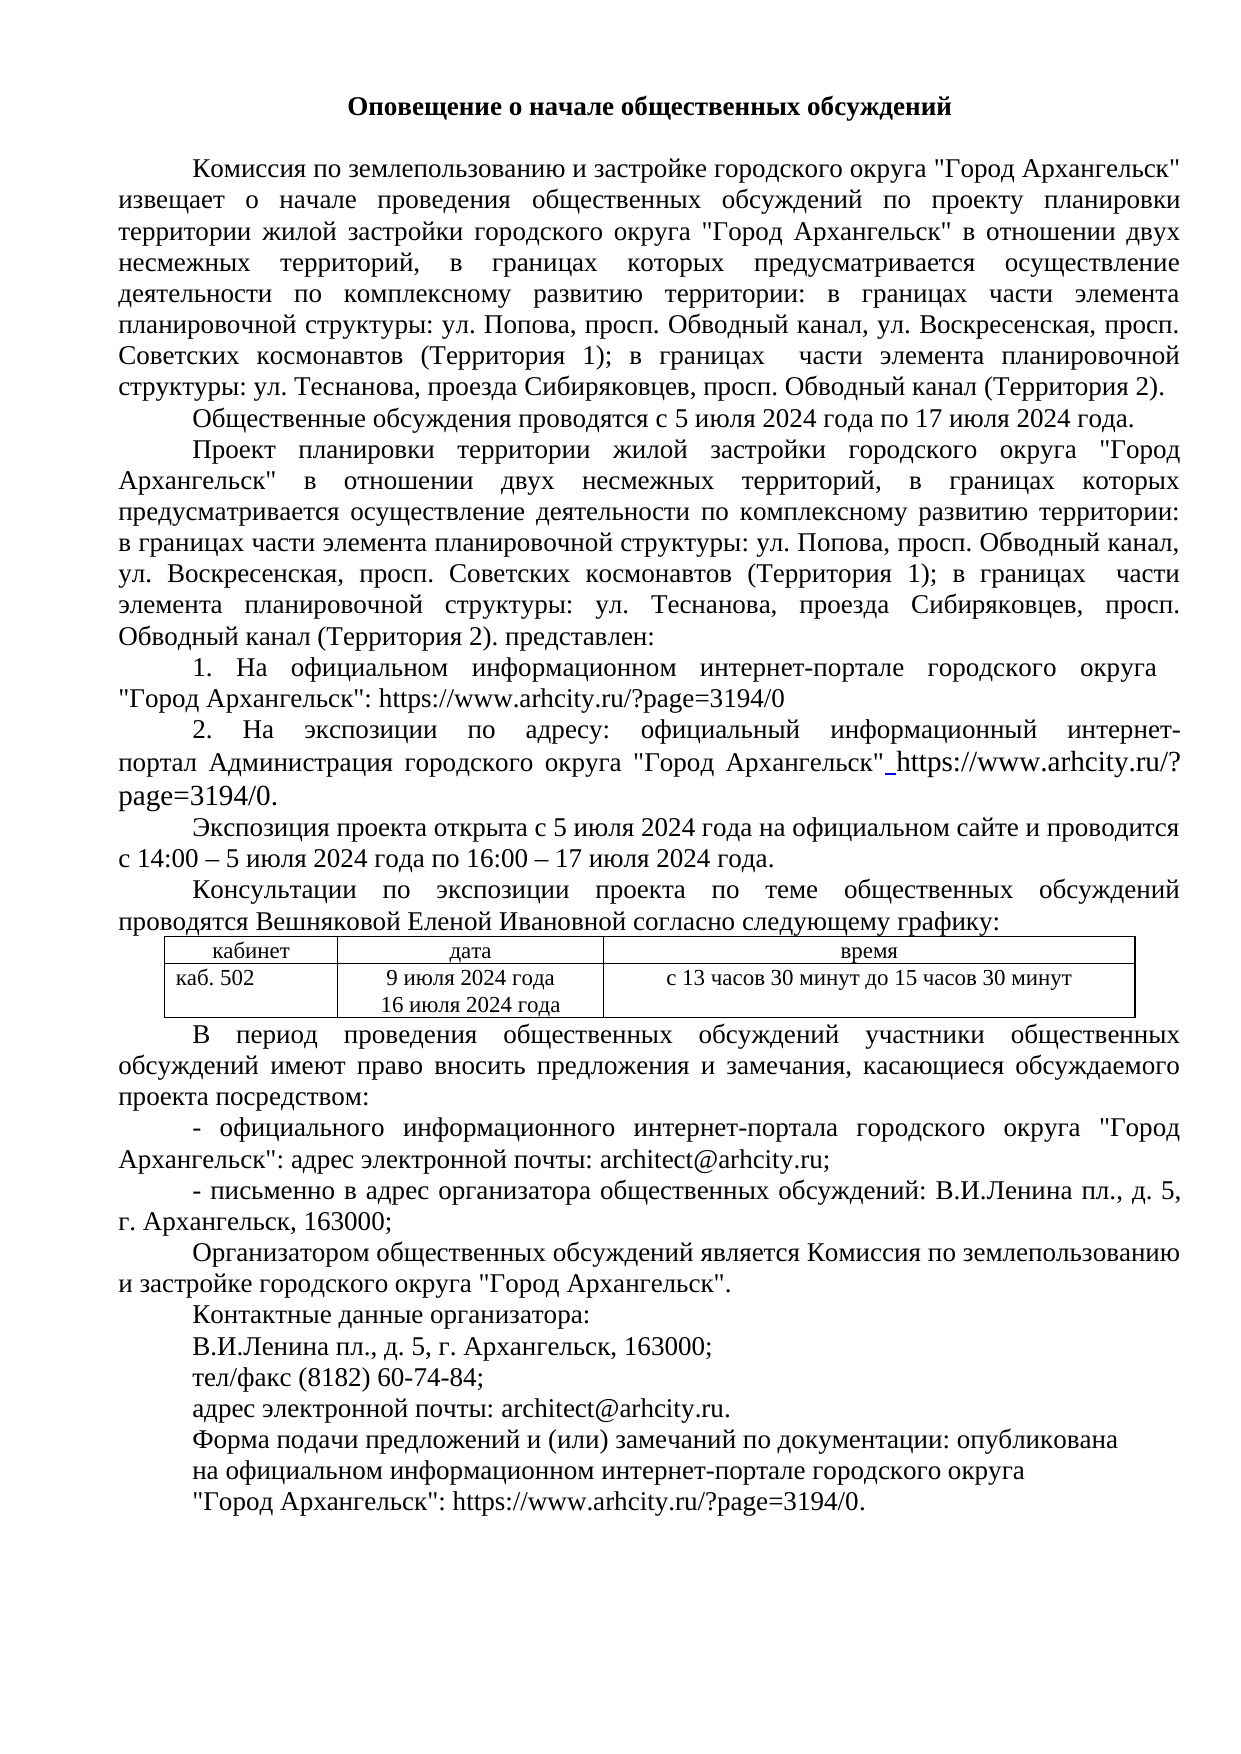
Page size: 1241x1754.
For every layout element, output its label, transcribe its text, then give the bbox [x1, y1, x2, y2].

text В.И.Ленина пл., д. 5, г. Архангельск, 163000; [118, 1329, 1181, 1361]
text Форма подачи предложений и (или) замечаний по документации: опубликована [118, 1423, 1181, 1454]
text на официальном информационном интернет-портале городского округа [118, 1454, 1181, 1485]
text - письменно в адрес организатора общественных обсуждений: В.И.Ленина пл., д. 5, г. Архангельск, 163000; [118, 1174, 1181, 1236]
table_cell каб. 502 [165, 964, 337, 1017]
text адрес электронной почты: architect@arhcity.ru. [118, 1392, 1181, 1423]
text Консультации по экспозиции проекта по теме общественных обсуждений проводятся Вешняковой Еленой Ивановной согласно следующему графику: [118, 874, 1181, 936]
text 2. На экспозиции по адресу: официальный информационный интернет- портал Администрация городского округа "Город Архангельск" https://www.arhcity.ru/?page=3194/0. [118, 713, 1181, 811]
table_cell 9 июля 2024 года 16 июля 2024 года [338, 964, 603, 1017]
text Проект планировки территории жилой застройки городского округа "Город Архангельск" в отношении двух несмежных территорий, в границах которых предусматривается осуществление деятельности по комплексному развитию территории: в границах части элемента планировочной структуры: ул. Попова, просп. Обводный канал, ул. Воскресенская, просп. Советских космонавтов (Территория 1); в границах части элемента планировочной структуры: ул. Теснанова, проезда Сибиряковцев, просп. Обводный канал (Территория 2). представлен: [118, 433, 1181, 651]
text Экспозиция проекта открыта с 5 июля 2024 года на официальном сайте и проводится с 14:00 – 5 июля 2024 года по 16:00 – 17 июля 2024 года. [118, 811, 1181, 874]
text - официального информационного интернет-портала городского округа "Город Архангельск": адрес электронной почты: architect@arhcity.ru; [118, 1112, 1181, 1174]
text "Город Архангельск": https://www.arhcity.ru/?page=3194/0. [118, 1485, 1181, 1516]
text 1. На официальном информационном интернет-портале городского округа "Город Архангельск": https://www.arhcity.ru/?page=3194/0 [118, 651, 1181, 713]
table_header время [604, 937, 1134, 963]
table_cell с 13 часов 30 минут до 15 часов 30 минут [604, 964, 1134, 1017]
text В период проведения общественных обсуждений участники общественных обсуждений имеют право вносить предложения и замечания, касающиеся обсуждаемого проекта посредством: [118, 1018, 1181, 1112]
text Оповещение о начале общественных обсуждений [118, 90, 1181, 121]
text Контактные данные организатора: [118, 1298, 1181, 1329]
text Общественные обсуждения проводятся с 5 июля 2024 года по 17 июля 2024 года. [118, 402, 1181, 433]
text Организатором общественных обсуждений является Комиссия по землепользованию и застройке городского округа "Город Архангельск". [118, 1236, 1181, 1298]
text Комиссия по землепользованию и застройке городского округа "Город Архангельск" извещает о начале проведения общественных обсуждений по проекту планировки территории жилой застройки городского округа "Город Архангельск" в отношении двух несмежных территорий, в границах которых предусматривается осуществление деятельности по комплексному развитию территории: в границах части элемента планировочной структуры: ул. Попова, просп. Обводный канал, ул. Воскресенская, просп. Советских космонавтов (Территория 1); в границах части элемента планировочной структуры: ул. Теснанова, проезда Сибиряковцев, просп. Обводный канал (Территория 2). [118, 152, 1181, 402]
table_header кабинет [165, 937, 337, 963]
table_header дата [338, 937, 603, 963]
text тел/факс (8182) 60-74-84; [118, 1361, 1181, 1392]
